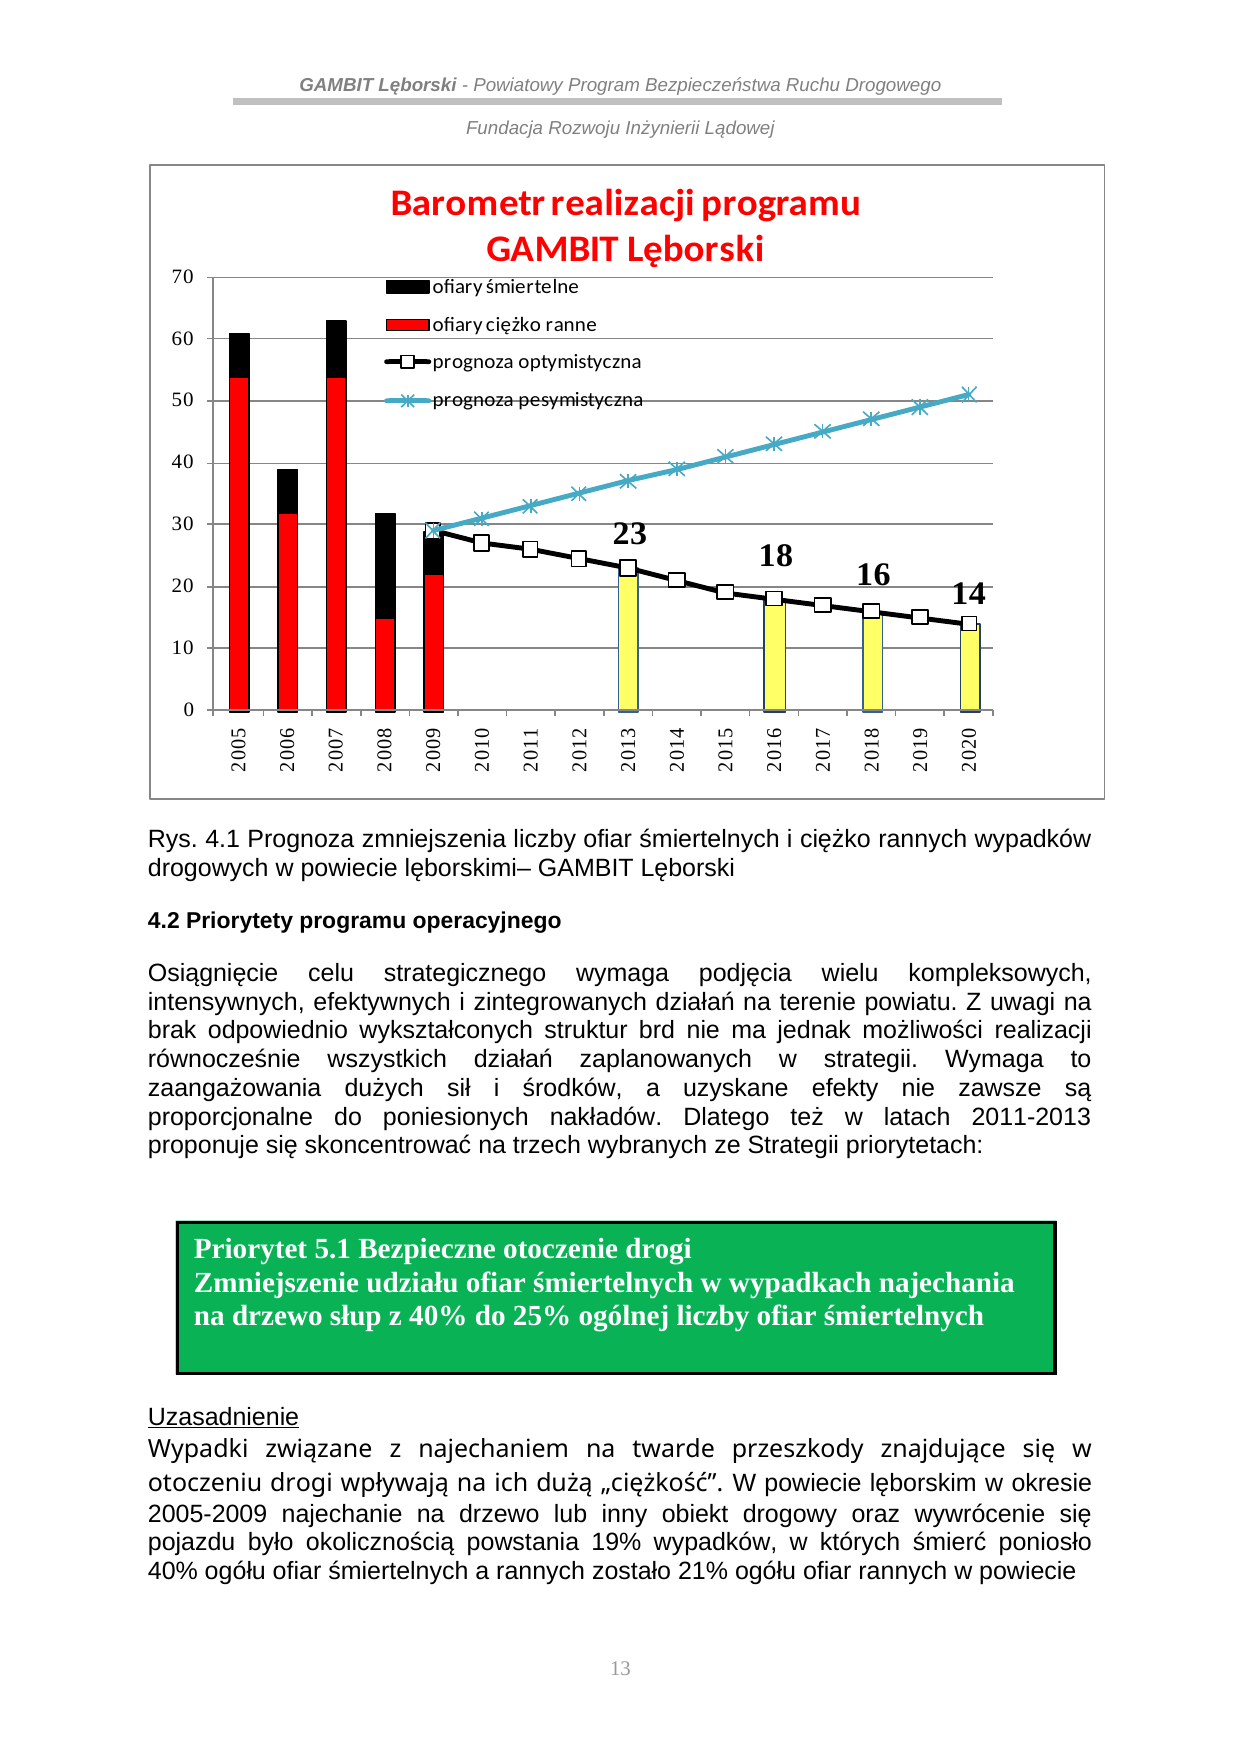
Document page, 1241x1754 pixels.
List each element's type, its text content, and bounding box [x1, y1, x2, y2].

subtitle Rys. 4.1 Prognoza zmniejszenia liczby ofiar śmiertelnych i ciężko rannych wypadków drogowych w powiecie lęborskimi– GAMBIT Lęborski [148, 824, 1093, 882]
text Wypadki związane z najechaniem na twarde przeszkody znajdujące się w otoczeniu drogi wpływają na ich dużą „ciężkość”. W powiecie lęborskim w okresie 2005-2009 najechanie na drzewo lub inny obiekt drogowy oraz wywrócenie się pojazdu było okolicznością powstania 19% wypadków, w których śmierć poniosło 40% ogółu ofiar śmiertelnych a rannych zostało 21% ogółu ofiar rannych w powiecie [148, 1431, 1093, 1585]
text Osiągnięcie celu strategicznego wymaga podjęcia wielu kompleksowych, intensywnych, efektywnych i zintegrowanych działań na terenie powiatu. Z uwagi na brak odpowiednio wykształconych struktur brd nie ma jednak możliwości realizacji równocześnie wszystkich działań zaplanowanych w strategii. Wymaga to zaangażowania dużych sił i środków, a uzyskane efekty nie zawsze są proporcjonalne do poniesionych nakładów. Dlatego też w latach 2011-2013 proponuje się skoncentrować na trzech wybranych ze Strategii priorytetach: [148, 958, 1093, 1159]
subtitle 4.2 Priorytety programu operacyjnego [148, 907, 1093, 933]
text Uzasadnienie [148, 1402, 1093, 1431]
